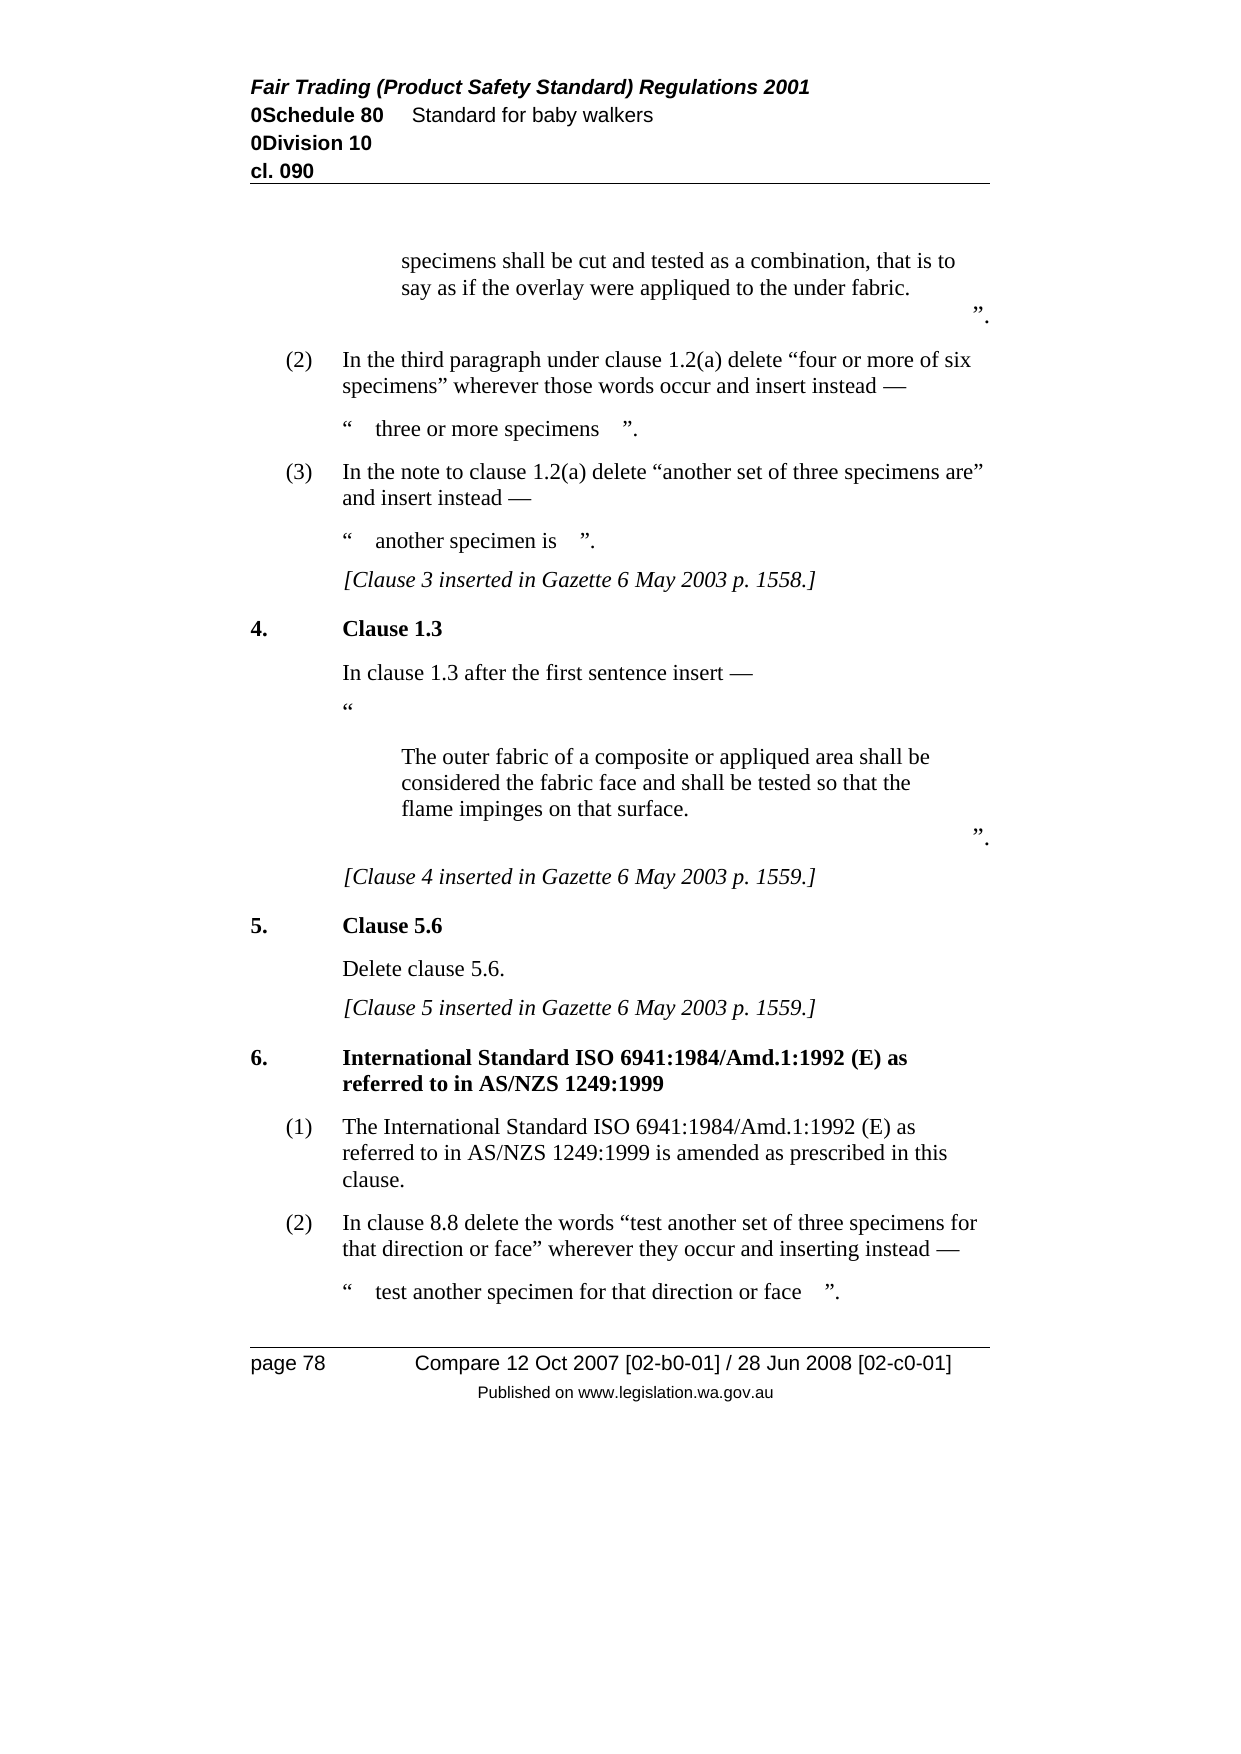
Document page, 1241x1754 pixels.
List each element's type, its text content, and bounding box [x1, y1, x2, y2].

subtitle 6. International Standard ISO 6941:1984/Amd.1:1992 (E) as referred to in AS/NZS 1249:1999 [250, 1043, 990, 1096]
text “ [342, 697, 990, 726]
text (3) In the note to clause 1.2(a) delete “another set of three specimens are” and insert instead — [250, 458, 990, 511]
text (2) In clause 8.8 delete the words “test another set of three specimens for that direction or face” wherever they occur and inserting instead — [250, 1209, 990, 1261]
text Delete clause 5.6. [250, 955, 990, 982]
text “ another specimen is ”. [250, 527, 990, 554]
text (2) In the third paragraph under clause 1.2(a) delete “four or more of six specimens” wherever those words occur and insert instead — [250, 346, 990, 398]
text [Clause 4 inserted in Gazette 6 May 2003 p. 1559.] [250, 863, 990, 889]
text [Clause 5 inserted in Gazette 6 May 2003 p. 1559.] [250, 994, 990, 1021]
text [312, 247, 960, 300]
text [Clause 3 inserted in Gazette 6 May 2003 p. 1558.] [250, 566, 990, 593]
subtitle 4. Clause 1.3 [250, 616, 990, 642]
text The outer fabric of a composite or appliqued area shall be considered the fabric face and shall be tested so that the flame impinges on that surface. [312, 743, 960, 822]
subtitle 5. Clause 5.6 [250, 912, 990, 939]
text ”. [250, 822, 990, 851]
text “ test another specimen for that direction or face ”. [250, 1278, 990, 1304]
text ”. [250, 300, 990, 329]
text “ three or more specimens ”. [250, 415, 990, 441]
text (1) The International Standard ISO 6941:1984/Amd.1:1992 (E) as referred to in AS/NZS 1249:1999 is amended as prescribed in this clause. [250, 1113, 990, 1192]
text In clause 1.3 after the first sentence insert — [250, 658, 990, 685]
